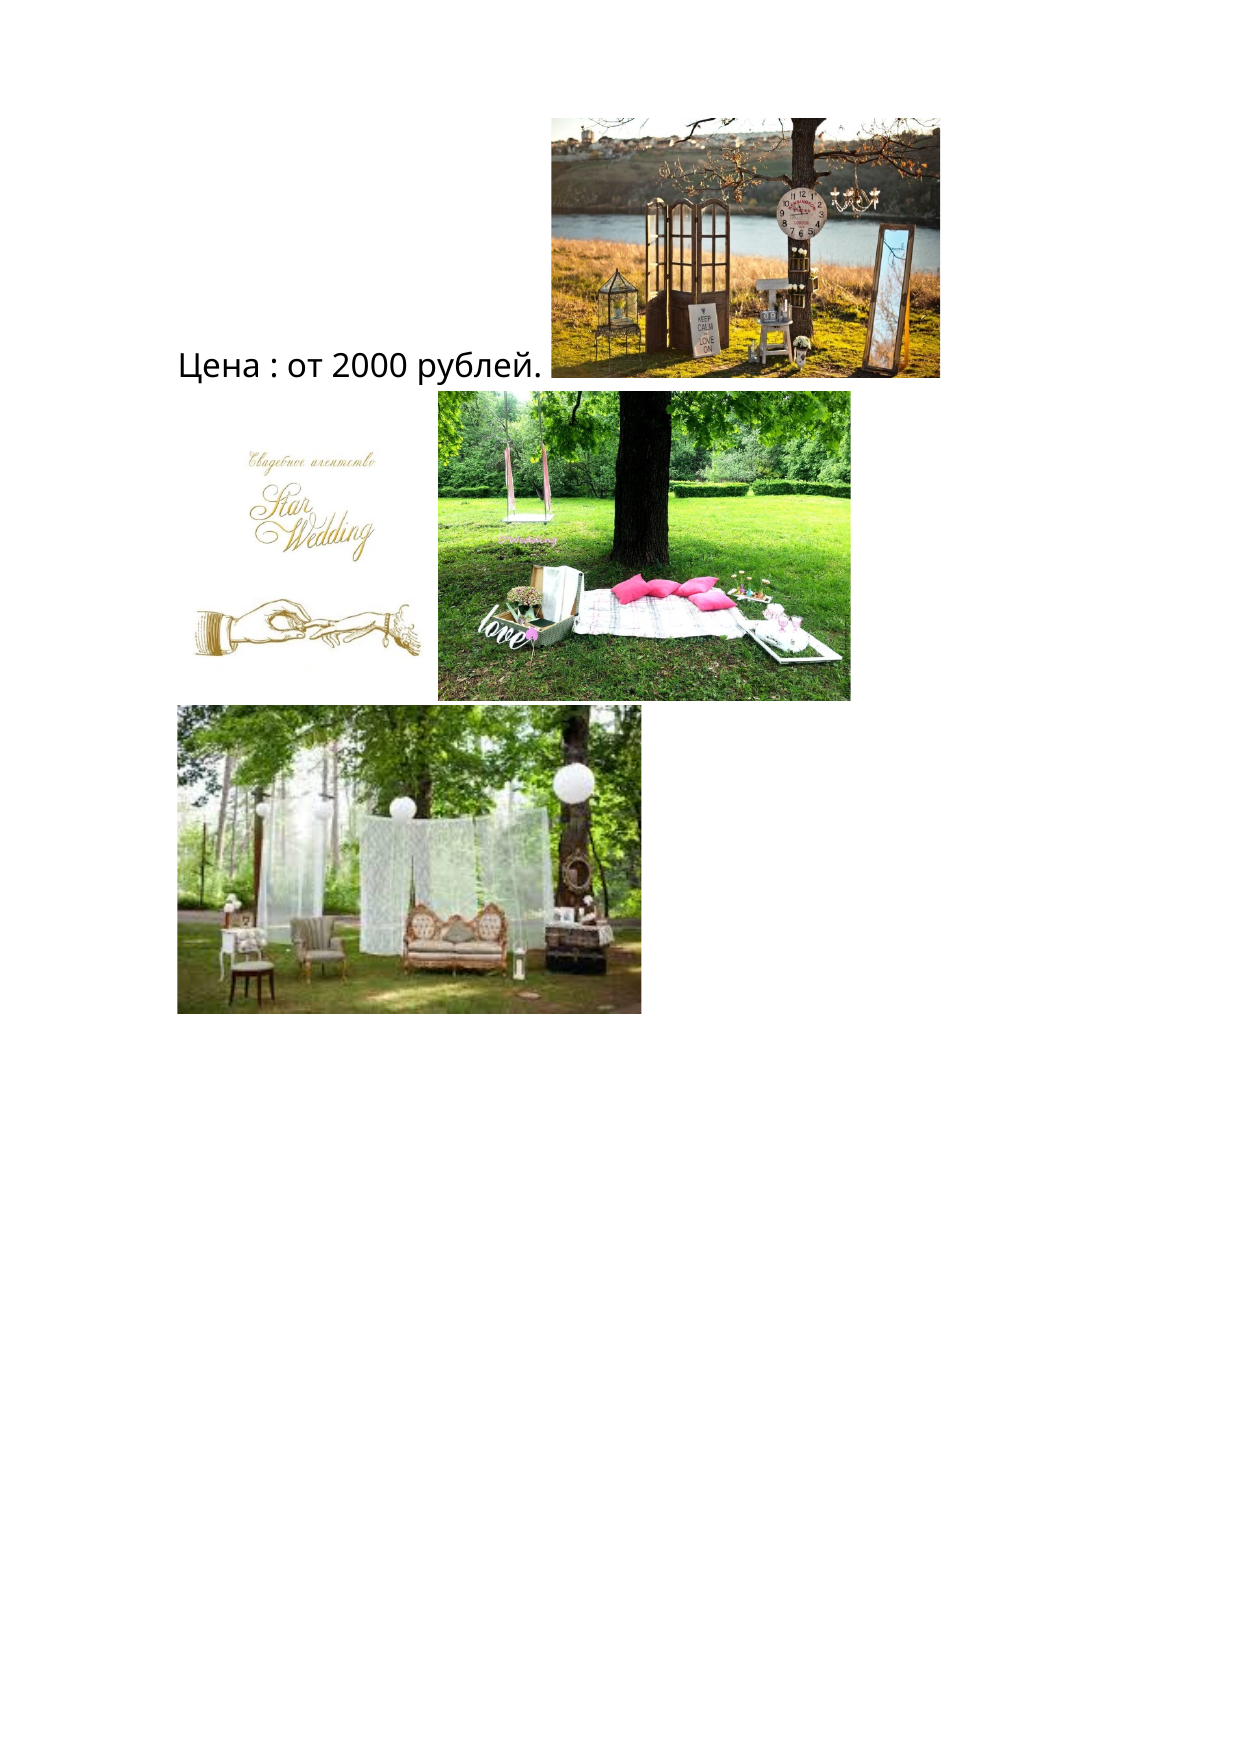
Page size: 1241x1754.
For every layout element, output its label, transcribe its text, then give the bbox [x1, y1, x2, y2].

picture [177, 705, 642, 1014]
picture [551, 118, 941, 378]
picture [177, 391, 851, 701]
